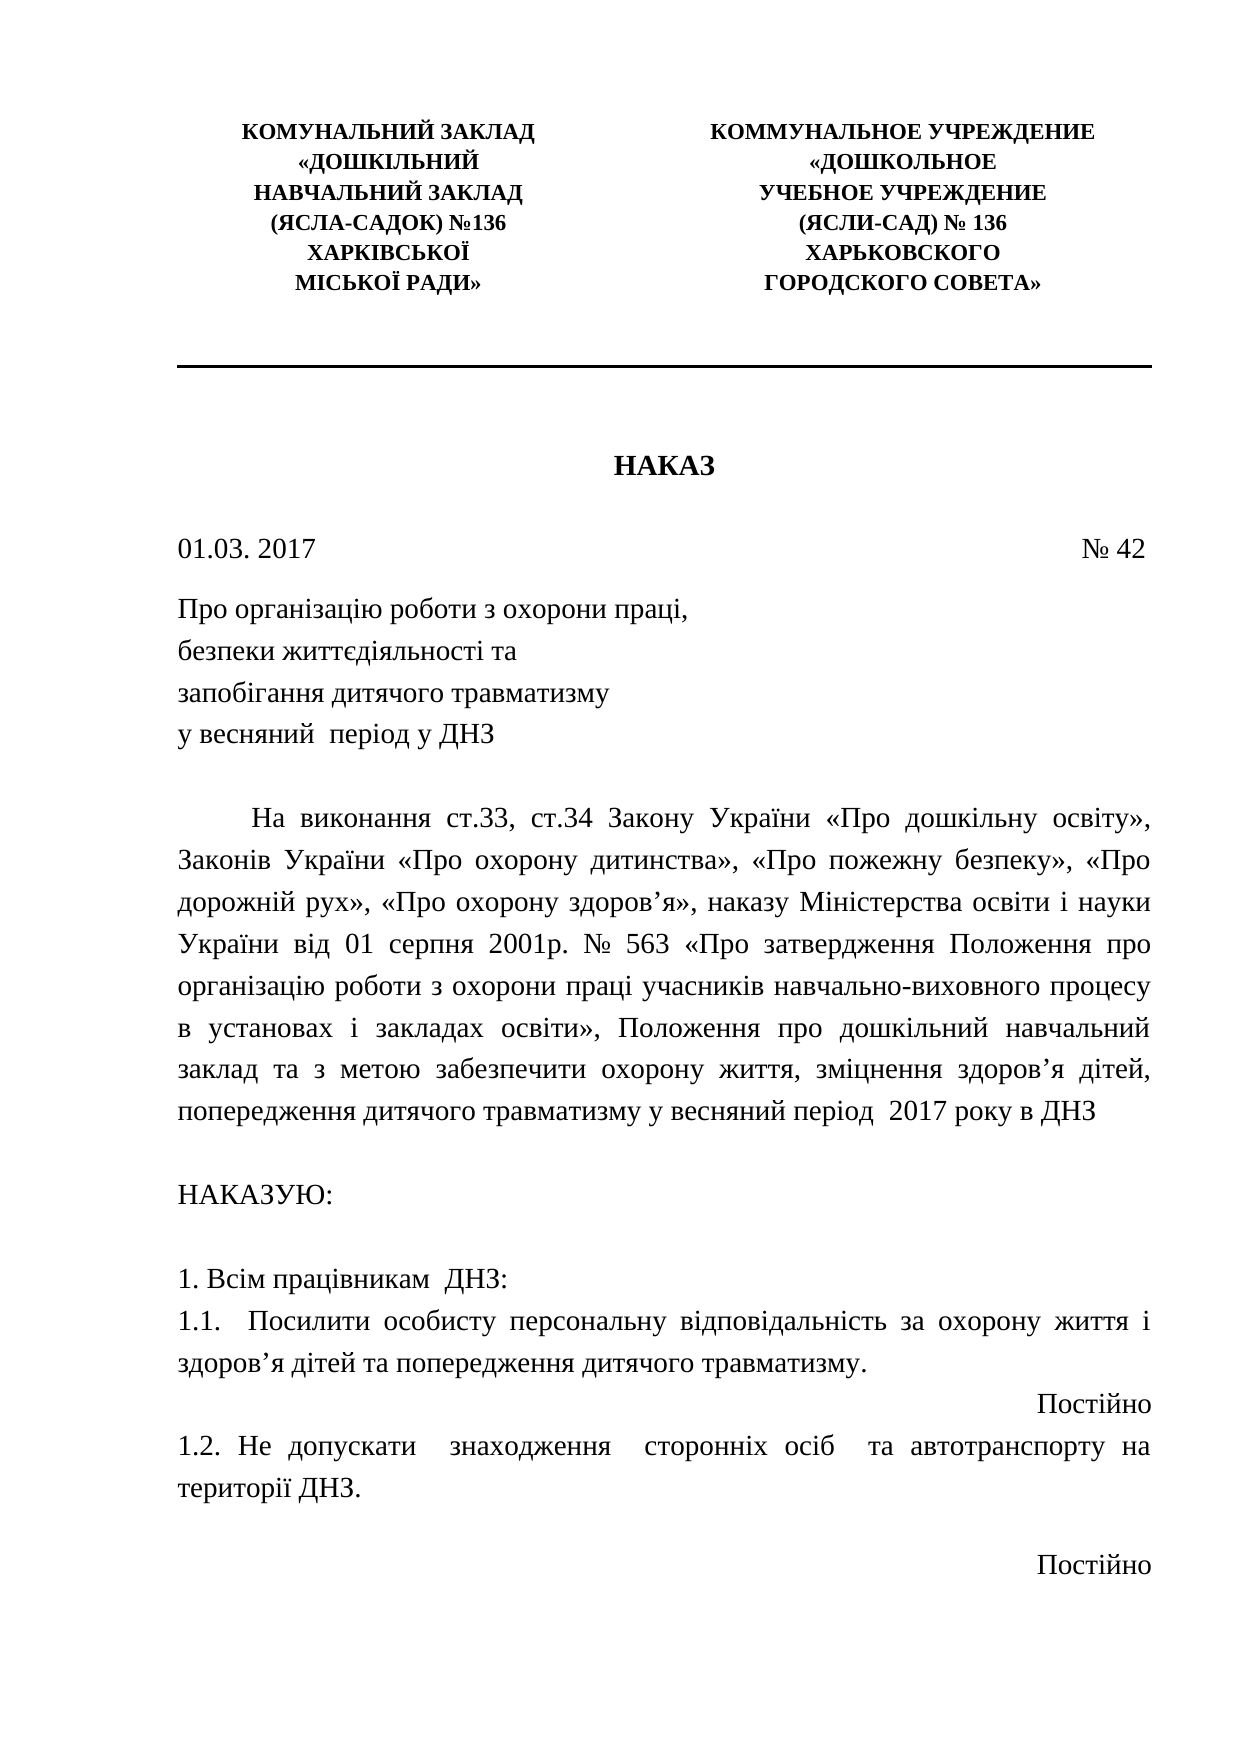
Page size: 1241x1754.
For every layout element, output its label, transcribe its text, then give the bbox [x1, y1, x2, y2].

table_header КОММУНАЛЬНОЕ УЧРЕЖДЕНИЕ «ДОШКОЛЬНОЕ УЧЕБНОЕ УЧРЕЖДЕНИЕ (ЯСЛИ-САД) № 136 ХАРЬКОВСКОГО ГОРОДСКОГО СОВЕТА» [621, 118, 1185, 329]
text Про організацію роботи з охорони праці, [177, 591, 1152, 624]
text 01.03. 2017 № 42 [177, 532, 1152, 565]
text НАКАЗУЮ: [177, 1177, 1152, 1211]
text 1. Всім працівникам ДНЗ: [177, 1261, 1152, 1294]
text у весняний період у ДНЗ [177, 717, 1152, 750]
text НАКАЗ [177, 448, 1152, 481]
text запобігання дитячого травматизму [177, 675, 1152, 708]
text 1.1. Посилити особисту персональну відповідальність за охорону життя і здоров’я дітей та попередження дитячого травматизму. [177, 1303, 1152, 1378]
table_header КОМУНАЛЬНИЙ ЗАКЛАД «ДОШКІЛЬНИЙ НАВЧАЛЬНИЙ ЗАКЛАД (ЯСЛА-САДОК) №136 ХАРКІВСЬКОЇ МІСЬКОЇ РАДИ» [177, 118, 621, 329]
text На виконання ст.33, ст.34 Закону України «Про дошкільну освіту», Законів України «Про охорону дитинства», «Про пожежну безпеку», «Про дорожній рух», «Про охорону здоров’я», наказу Міністерства освіти і науки України від 01 серпня 2001р. № 563 «Про затвердження Положення про організацію роботи з охорони праці учасників навчально-виховного процесу в установах і закладах освіти», Положення про дошкільний навчальний заклад та з метою забезпечити охорону життя, зміцнення здоров’я дітей, попередження дитячого травматизму у весняний період 2017 року в ДНЗ [177, 800, 1152, 1127]
text 1.2. Не допускати знаходження сторонніх осіб та автотранспорту на території ДНЗ. [177, 1428, 1152, 1504]
text безпеки життєдіяльності та [177, 633, 1152, 666]
text Постійно [177, 1547, 1152, 1581]
text Постійно [177, 1387, 1152, 1420]
